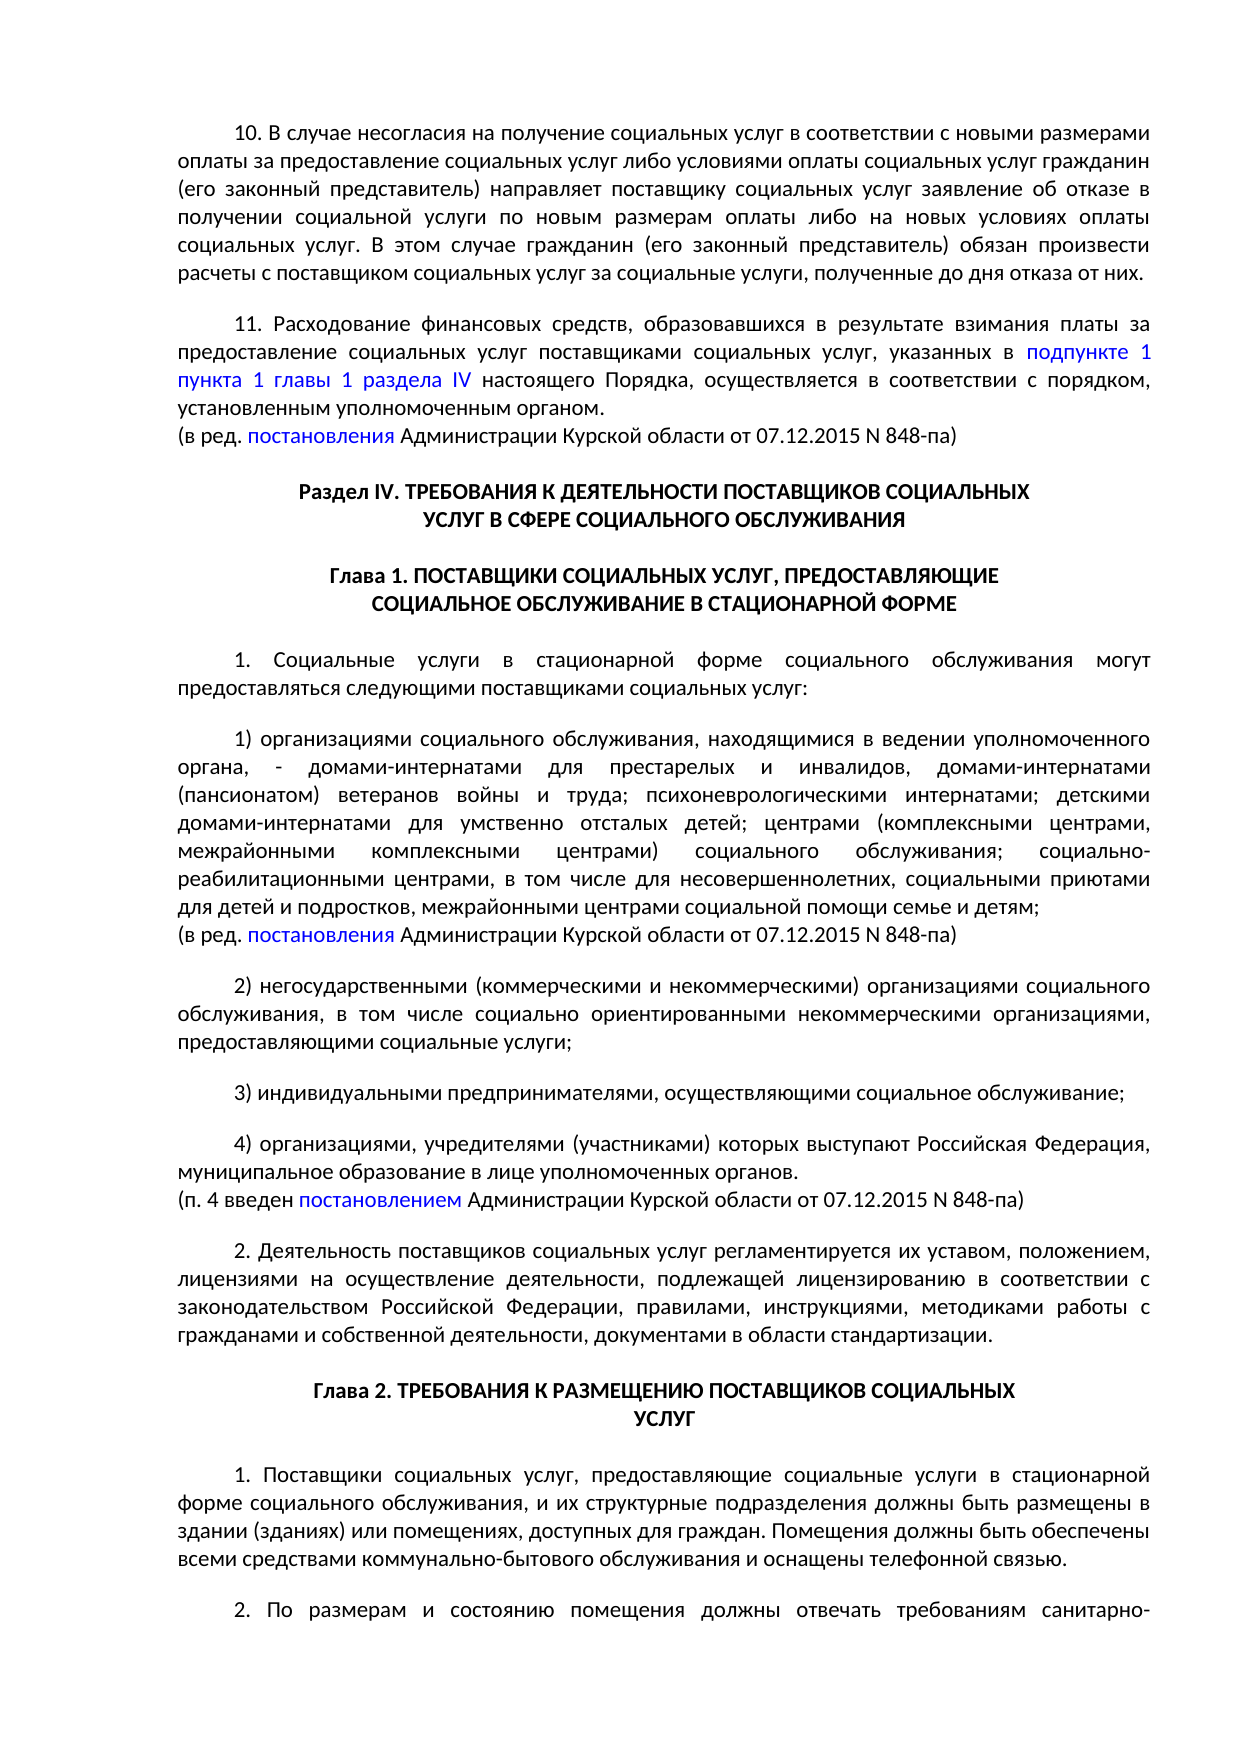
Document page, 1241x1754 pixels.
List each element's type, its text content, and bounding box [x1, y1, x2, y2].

title Глава 2. ТРЕБОВАНИЯ К РАЗМЕЩЕНИЮ ПОСТАВЩИКОВ СОЦИАЛЬНЫХ [177, 1376, 1152, 1404]
title УСЛУГ В СФЕРЕ СОЦИАЛЬНОГО ОБСЛУЖИВАНИЯ [177, 505, 1152, 533]
text 10. В случае несогласия на получение социальных услуг в соответствии с новыми размерами оплаты за предоставление социальных услуг либо условиями оплаты социальных услуг гражданин (его законный представитель) направляет поставщику социальных услуг заявление об отказе в получении социальной услуги по новым размерам оплаты либо на новых условиях оплаты социальных услуг. В этом случае гражданин (его законный представитель) обязан произвести расчеты с поставщиком социальных услуг за социальные услуги, полученные до дня отказа от них. [177, 118, 1152, 286]
text 2. Деятельность поставщиков социальных услуг регламентируется их уставом, положением, лицензиями на осуществление деятельности, подлежащей лицензированию в соответствии с законодательством Российской Федерации, правилами, инструкциями, методиками работы с гражданами и собственной деятельности, документами в области стандартизации. [177, 1236, 1152, 1348]
title УСЛУГ [177, 1404, 1152, 1432]
text 2) негосударственными (коммерческими и некоммерческими) организациями социального обслуживания, в том числе социально ориентированными некоммерческими организациями, предоставляющими социальные услуги; [177, 971, 1152, 1056]
text 1. Социальные услуги в стационарной форме социального обслуживания могут предоставляться следующими поставщиками социальных услуг: [177, 645, 1152, 701]
title СОЦИАЛЬНОЕ ОБСЛУЖИВАНИЕ В СТАЦИОНАРНОЙ ФОРМЕ [177, 589, 1152, 617]
text 4) организациями, учредителями (участниками) которых выступают Российская Федерация, муниципальное образование в лице уполномоченных органов. [177, 1129, 1152, 1185]
text (п. 4 введен постановлением Администрации Курской области от 07.12.2015 N 848-па) [177, 1185, 1152, 1213]
text 11. Расходование финансовых средств, образовавшихся в результате взимания платы за предоставление социальных услуг поставщиками социальных услуг, указанных в подпункте 1 пункта 1 главы 1 раздела IV настоящего Порядка, осуществляется в соответствии с порядком, установленным уполномоченным органом. [177, 309, 1152, 421]
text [177, 1596, 1152, 1623]
text 3) индивидуальными предпринимателями, осуществляющими социальное обслуживание; [177, 1078, 1152, 1106]
text (в ред. постановления Администрации Курской области от 07.12.2015 N 848-па) [177, 421, 1152, 449]
text (в ред. постановления Администрации Курской области от 07.12.2015 N 848-па) [177, 921, 1152, 948]
text 1. Поставщики социальных услуг, предоставляющие социальные услуги в стационарной форме социального обслуживания, и их структурные подразделения должны быть размещены в здании (зданиях) или помещениях, доступных для граждан. Помещения должны быть обеспечены всеми средствами коммунально-бытового обслуживания и оснащены телефонной связью. [177, 1461, 1152, 1573]
title Глава 1. ПОСТАВЩИКИ СОЦИАЛЬНЫХ УСЛУГ, ПРЕДОСТАВЛЯЮЩИЕ [177, 561, 1152, 589]
title Раздел IV. ТРЕБОВАНИЯ К ДЕЯТЕЛЬНОСТИ ПОСТАВЩИКОВ СОЦИАЛЬНЫХ [177, 477, 1152, 505]
text 1) организациями социального обслуживания, находящимися в ведении уполномоченного органа, - домами-интернатами для престарелых и инвалидов, домами-интернатами (пансионатом) ветеранов войны и труда; психоневрологическими интернатами; детскими домами-интернатами для умственно отсталых детей; центрами (комплексными центрами, межрайонными комплексными центрами) социального обслуживания; социально-реабилитационными центрами, в том числе для несовершеннолетних, социальными приютами для детей и подростков, межрайонными центрами социальной помощи семье и детям; [177, 724, 1152, 921]
